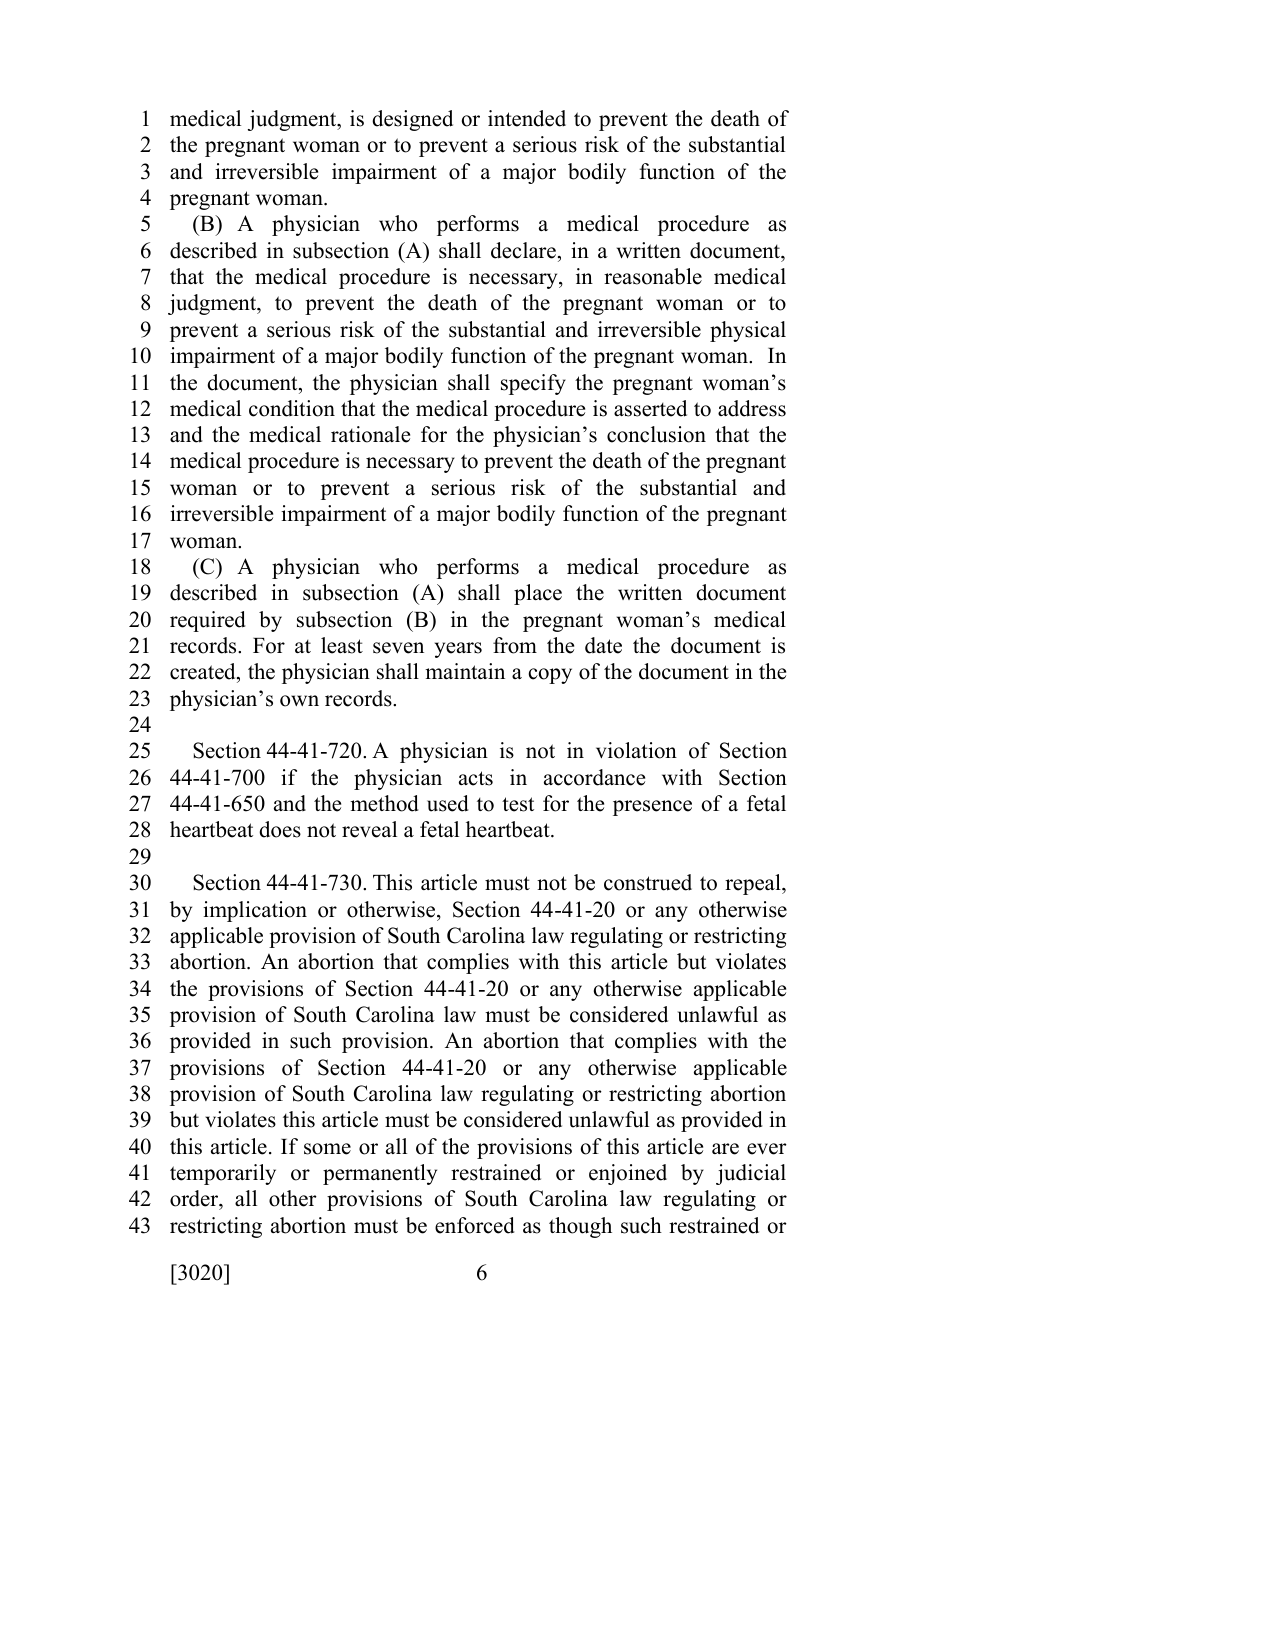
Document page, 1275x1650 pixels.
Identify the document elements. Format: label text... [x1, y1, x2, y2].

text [169, 105, 787, 210]
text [169, 869, 787, 1238]
text (B) A physician who performs a medical procedure as described in subsection (A) shall declare, in a written document, that the medical procedure is necessary, in reasonable medical judgment, to prevent the death of the pregnant woman or to prevent a serious risk of the substantial and irreversible physical impairment of a major bodily function of the pregnant woman. In the document, the physician shall specify the pregnant woman’s medical condition that the medical procedure is asserted to address and the medical rationale for the physician’s conclusion that the medical procedure is necessary to prevent the death of the pregnant woman or to prevent a serious risk of the substantial and irreversible impairment of a major bodily function of the pregnant woman. [169, 210, 787, 553]
text Section 44-41-720. A physician is not in violation of Section 44-41-700 if the physician acts in accordance with Section 44-41-650 and the method used to test for the presence of a fetal heartbeat does not reveal a fetal heartbeat. [169, 737, 787, 843]
text (C) A physician who performs a medical procedure as described in subsection (A) shall place the written document required by subsection (B) in the pregnant woman’s medical records. For at least seven years from the date the document is created, the physician shall maintain a copy of the document in the physician’s own records. [169, 553, 787, 711]
